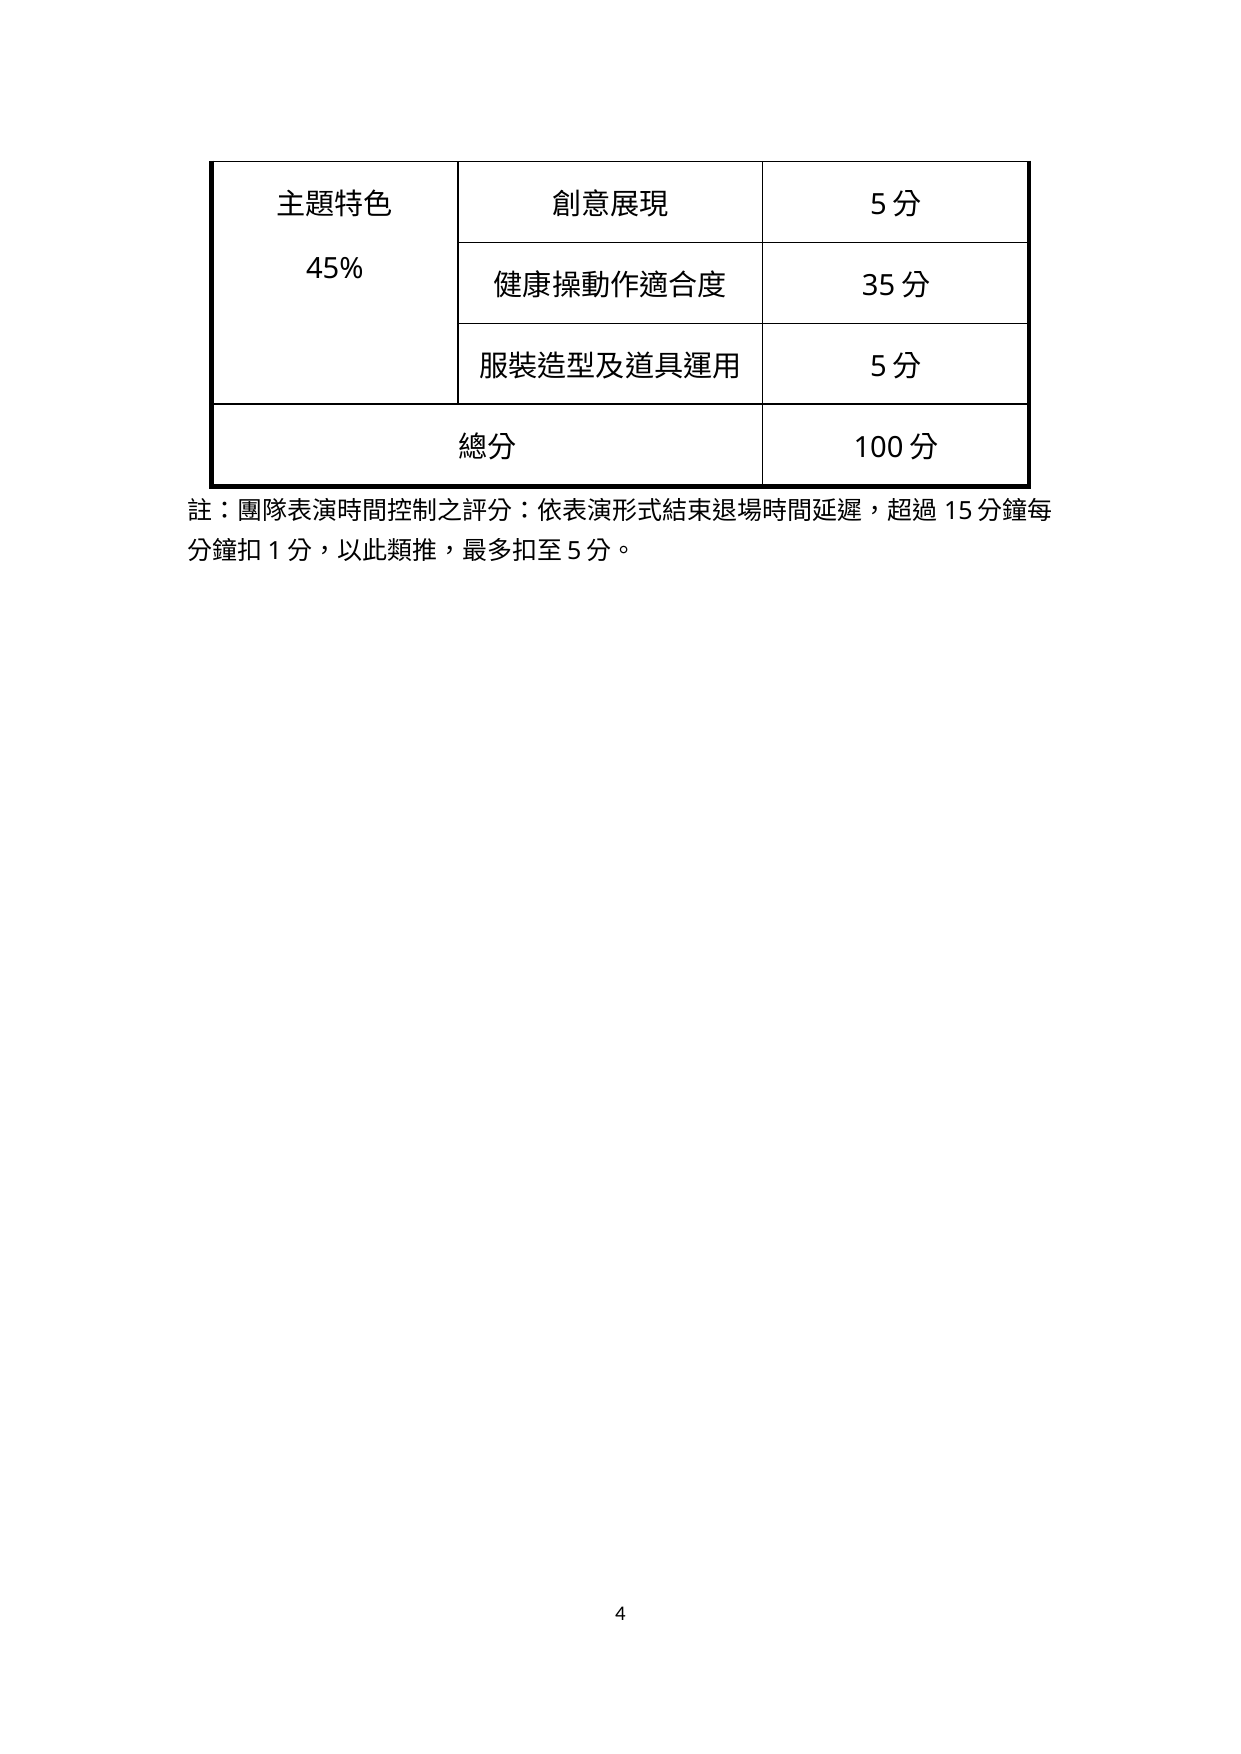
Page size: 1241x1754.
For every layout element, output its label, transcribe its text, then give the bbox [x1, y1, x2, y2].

table_cell 5分 [763, 324, 1027, 403]
table_cell 健康操動作適合度 [459, 243, 762, 322]
table_cell 創意展現 [459, 162, 762, 241]
table_cell 主題特色 45% [214, 162, 457, 403]
table_cell 5分 [763, 162, 1027, 241]
text 註：團隊表演時間控制之評分：依表演形式結束退場時間延遲，超過15分鐘每分鐘扣1分，以此類推，最多扣至5分。 [187, 489, 1053, 568]
table_cell 服裝造型及道具運用 [459, 324, 762, 403]
table_cell 100分 [763, 405, 1027, 484]
table_cell 35分 [763, 243, 1027, 322]
table_cell 總分 [214, 405, 762, 484]
